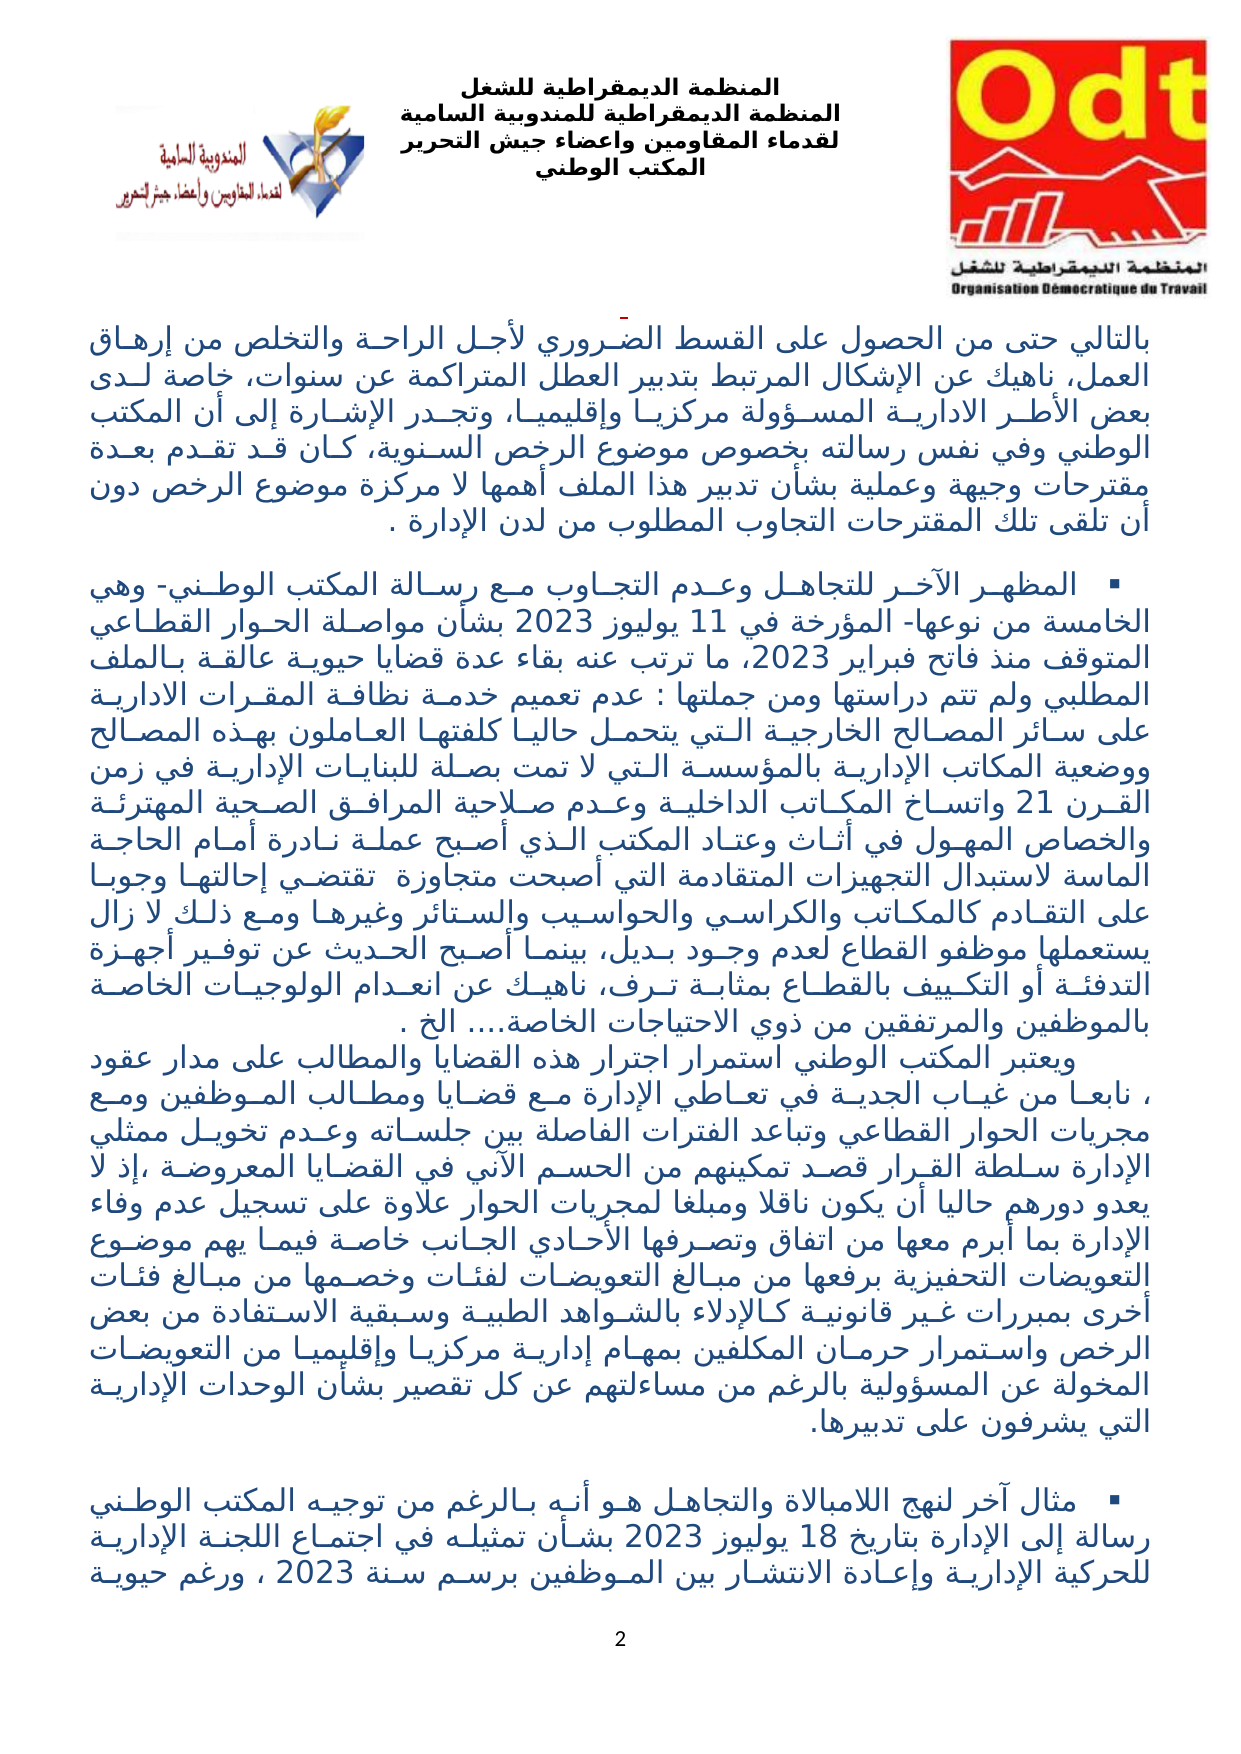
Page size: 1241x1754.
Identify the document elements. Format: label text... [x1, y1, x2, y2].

list ويعتبر المكتب الوطني استمرار اجترار هذه القضايا والمطالب على مدار عقود ، نابعا من غياب الجدية في تعاطي الإدارة مع قضايا ومطالب الموظفين ومع مجريات الحوار القطاعي وتباعد الفترات الفاصلة بين جلساته وعدم تخويل ممثلي الإدارة سلطة القرار قصد تمكينهم من الحسم الآني في القضايا المعروضة ،إذ لا يعدو دورهم حاليا أن يكون ناقلا ومبلغا لمجريات الحوار علاوة على تسجيل عدم وفاء الإدارة بما أبرم معها من اتفاق وتصرفها الأحادي الجانب خاصة فيما يهم موضوع التعويضات التحفيزية برفعها من مبالغ التعويضات لفئات وخصمها من مبالغ فئات أخرى بمبررات غير قانونية كالإدلاء بالشواهد الطبية وسبقية الاستفادة من بعض الرخص واستمرار حرمان المكلفين بمهام إدارية مركزيا وإقليميا من التعويضات المخولة عن المسؤولية بالرغم من مساءلتهم عن كل تقصير بشأن الوحدات الإدارية التي يشرفون على تدبيرها. [89, 1039, 1152, 1439]
picture [115, 59, 365, 291]
picture [946, 36, 1212, 302]
list المظهر الآخر للتجاهل وعدم التجاوب مع رسالة المكتب الوطني- وهي الخامسة من نوعها- المؤرخة في 11 يوليوز 2023 بشأن مواصلة الحوار القطاعي المتوقف منذ فاتح فبراير 2023، ما ترتب عنه بقاء عدة قضايا حيوية عالقة بالملف المطلبي ولم تتم دراستها ومن جملتها : عدم تعميم خدمة نظافة المقرات الادارية على سائر المصالح الخارجية التي يتحمل حاليا كلفتها العاملون بهذه المصالح ووضعية المكاتب الإدارية بالمؤسسة التي لا تمت بصلة للبنايات الإدارية في زمن القرن 21 واتساخ المكاتب الداخلية وعدم صلاحية المرافق الصحية المهترئة والخصاص المهول في أثاث وعتاد المكتب الذي أصبح عملة نادرة أمام الحاجة الماسة لاستبدال التجهيزات المتقادمة التي أصبحت متجاوزة تقتضي إحالتها وجوبا على التقادم كالمكاتب والكراسي والحواسيب والستائر وغيرها ومع ذلك لا زال يستعملها موظفو القطاع لعدم وجود بديل، بينما أصبح الحديث عن توفير أجهزة التدفئة أو التكييف بالقطاع بمثابة ترف، ناهيك عن انعدام الولوجيات الخاصة بالموظفين والمرتفقين من ذوي الاحتياجات الخاصة.... الخ . [89, 567, 1152, 1039]
